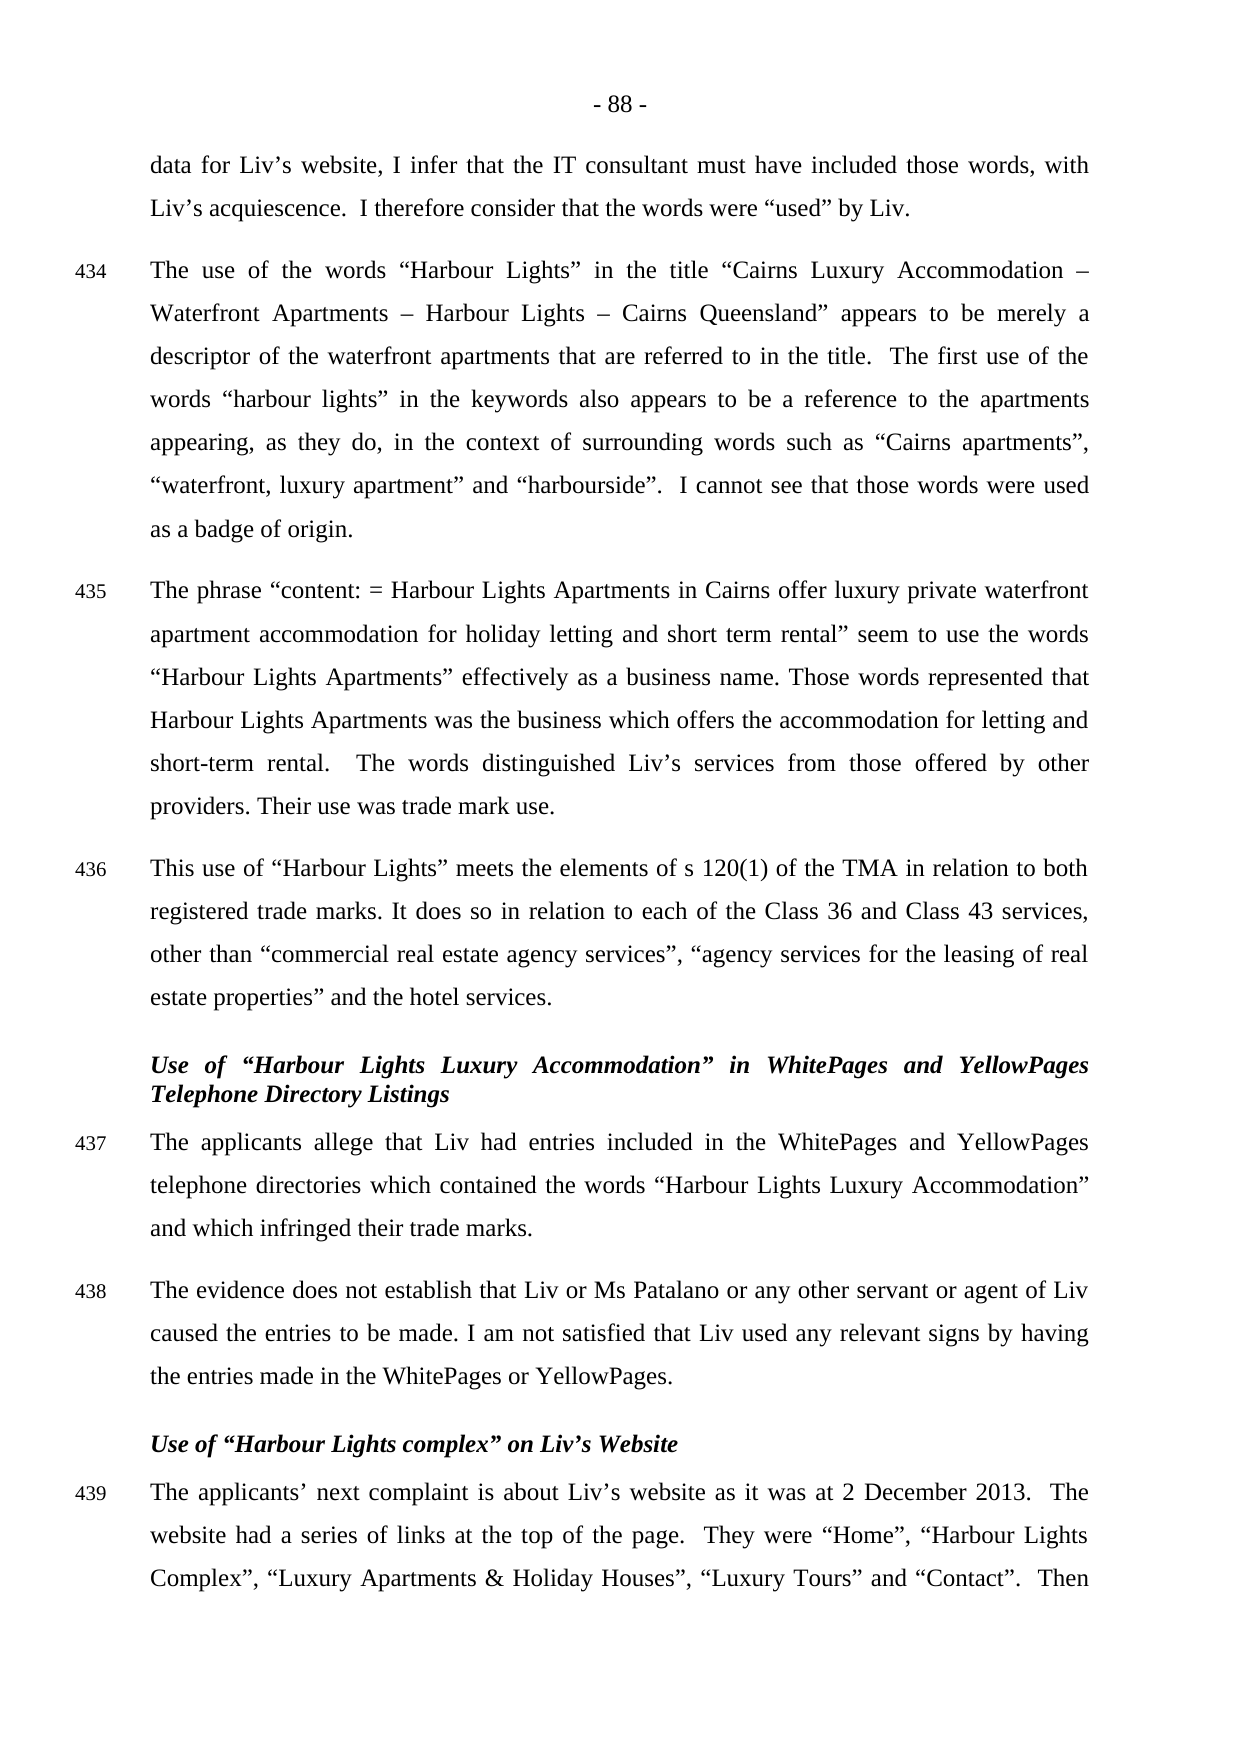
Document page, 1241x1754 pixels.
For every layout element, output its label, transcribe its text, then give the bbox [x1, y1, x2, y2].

text The phrase “content: = Harbour Lights Apartments in Cairns offer luxury private waterfront apartment accommodation for holiday letting and short term rental” seem to use the words “Harbour Lights Apartments” effectively as a business name. Those words represented that Harbour Lights Apartments was the business which offers the accommodation for letting and short-term rental. The words distinguished Liv’s services from those offered by other providers. Their use was trade mark use. [75, 576, 1090, 820]
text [75, 150, 1090, 222]
text This use of “Harbour Lights” meets the elements of s 120(1) of the TMA in relation to both registered trade marks. It does so in relation to each of the Class 36 and Class 43 services, other than “commercial real estate agency services”, “agency services for the leasing of real estate properties” and the hotel services. [75, 853, 1090, 1011]
text The use of the words “Harbour Lights” in the title “Cairns Luxury Accommodation – Waterfront Apartments – Harbour Lights – Cairns Queensland” appears to be merely a descriptor of the waterfront apartments that are referred to in the title. The first use of the words “harbour lights” in the keywords also appears to be a reference to the apartments appearing, as they do, in the context of surrounding words such as “Cairns apartments”, “waterfront, luxury apartment” and “harbourside”. I cannot see that those words were used as a badge of origin. [75, 255, 1090, 542]
text The evidence does not establish that Liv or Ms Patalano or any other servant or agent of Liv caused the entries to be made. I am not satisfied that Liv used any relevant signs by having the entries made in the WhitePages or YellowPages. [75, 1275, 1090, 1390]
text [75, 1477, 1090, 1592]
subtitle Use of “Harbour Lights Luxury Accommodation” in WhitePages and YellowPages Telephone Directory Listings [150, 1051, 1090, 1108]
subtitle Use of “Harbour Lights complex” on Liv’s Website [150, 1429, 1090, 1458]
text The applicants allege that Liv had entries included in the WhitePages and YellowPages telephone directories which contained the words “Harbour Lights Luxury Accommodation” and which infringed their trade marks. [75, 1127, 1090, 1242]
